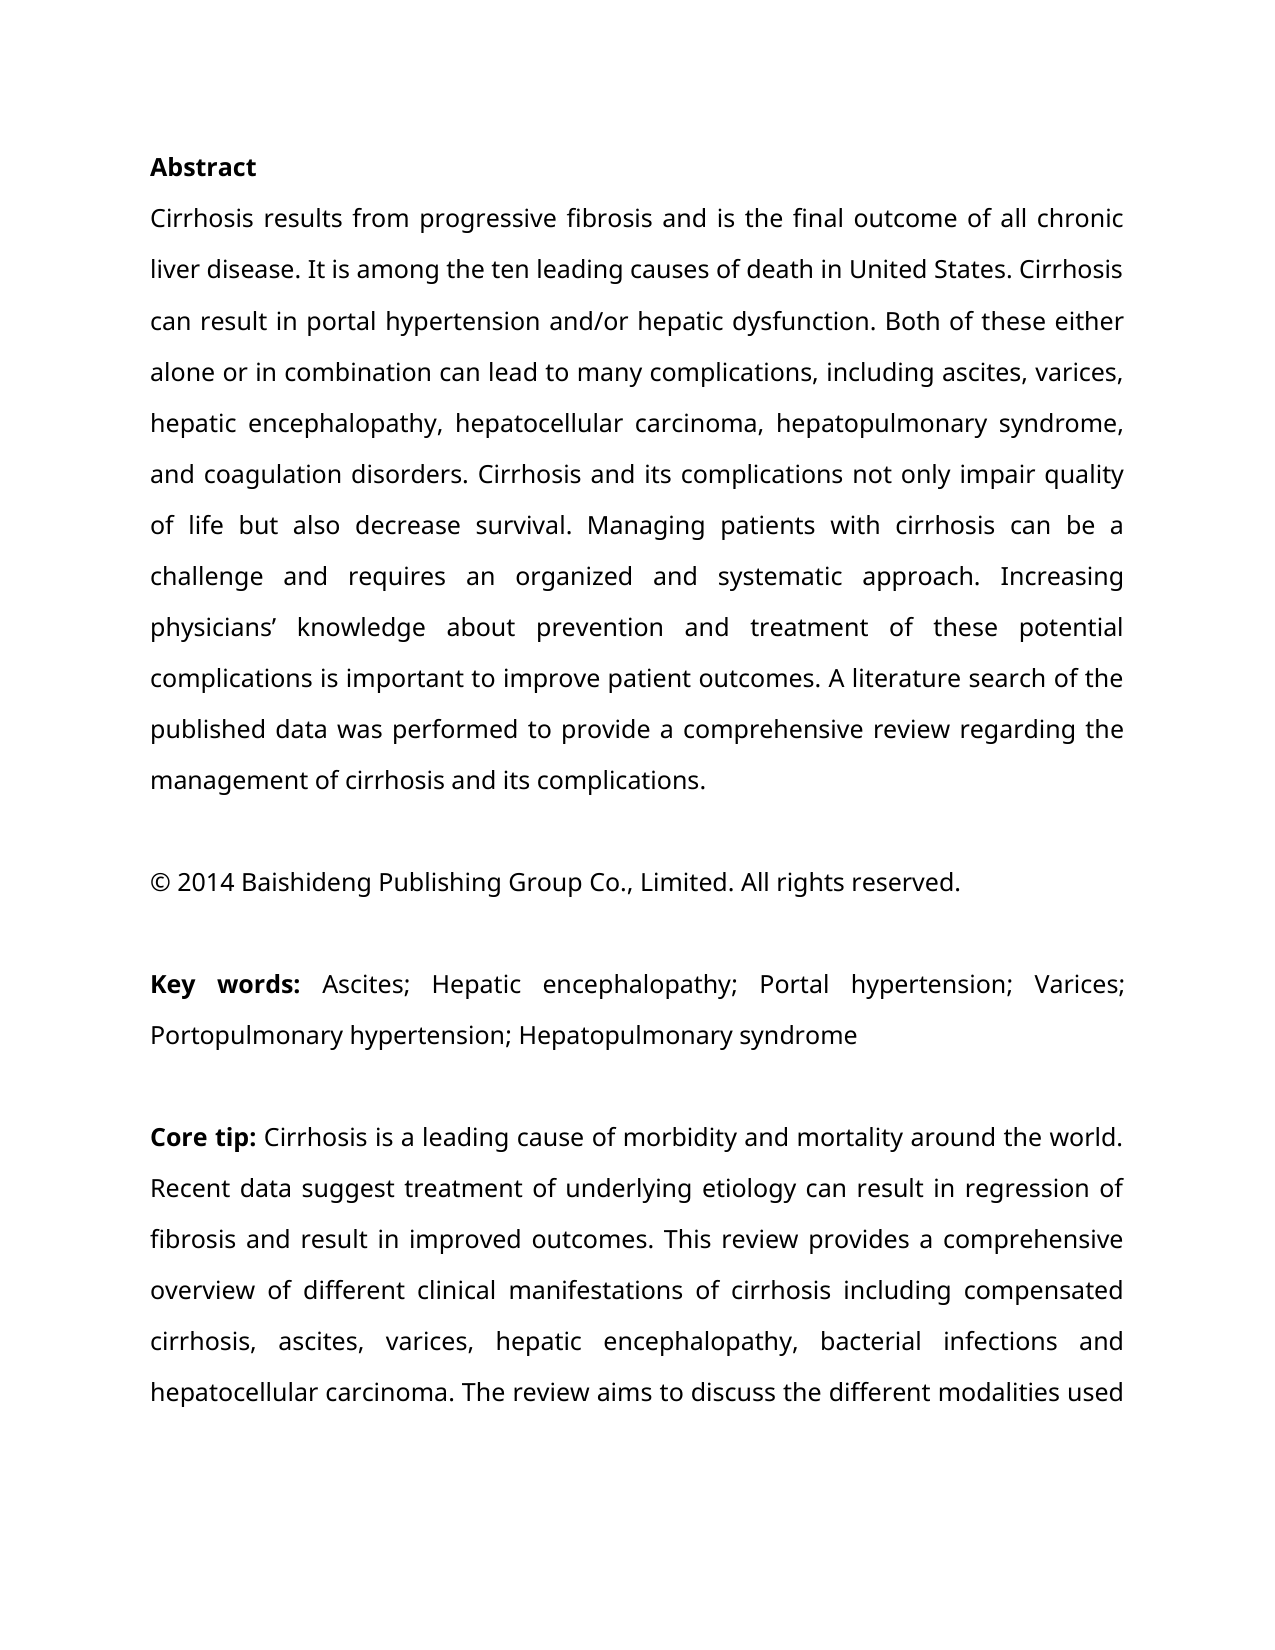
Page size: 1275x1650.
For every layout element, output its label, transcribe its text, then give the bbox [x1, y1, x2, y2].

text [150, 1120, 1125, 1409]
text Key words: Ascites; Hepatic encephalopathy; Portal hypertension; Varices; Portopulmonary hypertension; Hepatopulmonary syndrome [150, 967, 1125, 1052]
text © 2014 Baishideng Publishing Group Co., Limited. All rights reserved. [150, 864, 1125, 899]
text Cirrhosis results from progressive fibrosis and is the final outcome of all chronic liver disease. It is among the ten leading causes of death in United States. Cirrhosis can result in portal hypertension and/or hepatic dysfunction. Both of these either alone or in combination can lead to many complications, including ascites, varices, hepatic encephalopathy, hepatocellular carcinoma, hepatopulmonary syndrome, and coagulation disorders. Cirrhosis and its complications not only impair quality of life but also decrease survival. Managing patients with cirrhosis can be a challenge and requires an organized and systematic approach. Increasing physicians’ knowledge about prevention and treatment of these potential complications is important to improve patient outcomes. A literature search of the published data was performed to provide a comprehensive review regarding the management of cirrhosis and its complications. [150, 201, 1125, 797]
text Abstract [150, 150, 1125, 184]
